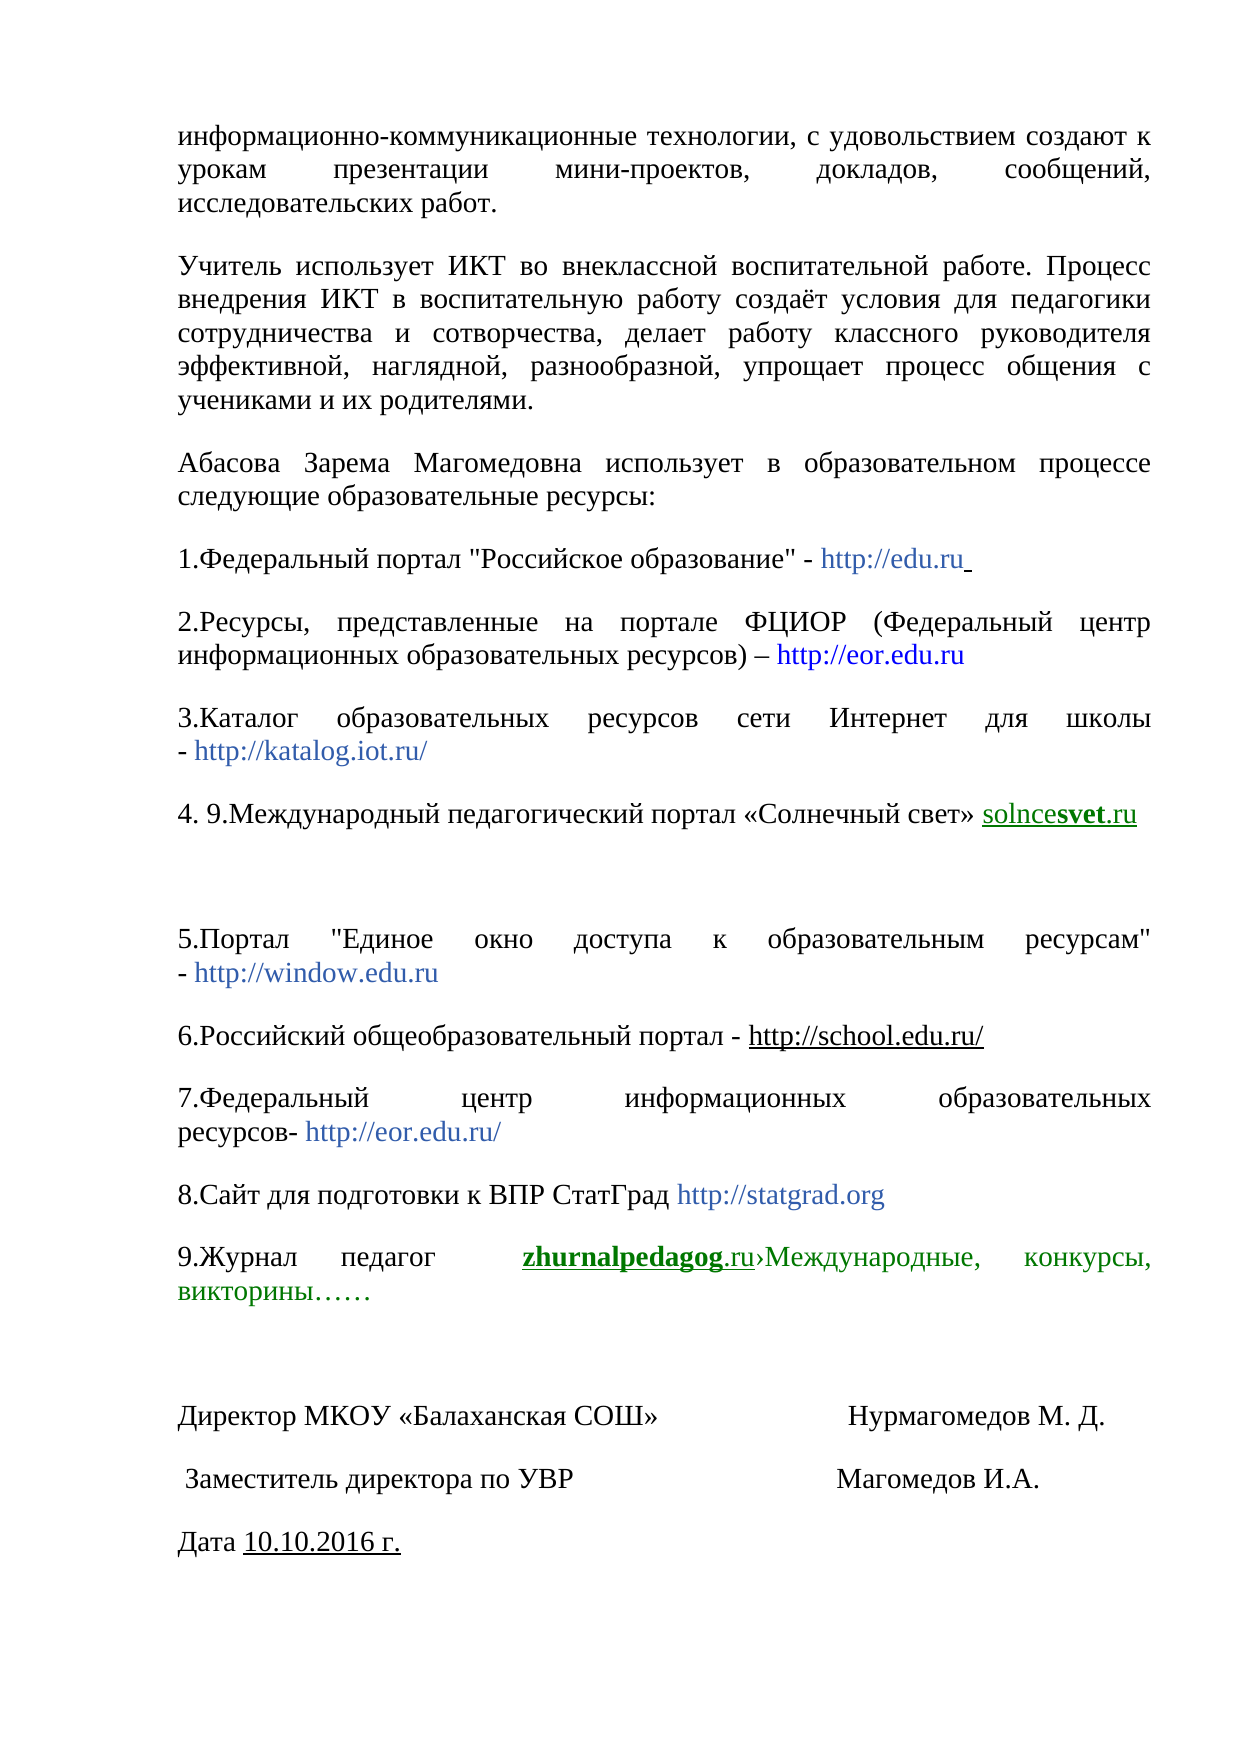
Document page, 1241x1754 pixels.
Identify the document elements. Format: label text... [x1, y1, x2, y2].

text 1.Федеральный портал "Российское образование" - http://edu.ru [177, 541, 1152, 574]
text Дата 10.10.2016 г. [177, 1524, 1152, 1557]
text 4. 9.Международный педагогический портал «Солнечный свет» solncesvet.ru [177, 796, 1152, 830]
text 6.Российский общеобразовательный портал - http://school.edu.ru/ [177, 1018, 1152, 1051]
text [177, 118, 1152, 219]
text 5.Портал "Единое окно доступа к образовательным ресурсам" - http://window.edu.ru [177, 922, 1152, 989]
text 7.Федеральный центр информационных образовательных ресурсов- http://eor.edu.ru/ [177, 1081, 1152, 1148]
text Директор МКОУ «Балаханская СОШ» Нурмагомедов М. Д. [177, 1398, 1152, 1432]
text Заместитель директора по УВР Магомедов И.А. [177, 1461, 1152, 1495]
text Абасова Зарема Магомедовна использует в образовательном процессе следующие образовательные ресурсы: [177, 445, 1152, 512]
text 8.Сайт для подготовки к ВПР СтатГрад http://statgrad.org [177, 1177, 1152, 1210]
text 9.Журнал педагог zhurnalpedagog.ru›Международные, конкурсы, викторины…… [177, 1239, 1152, 1307]
text Учитель использует ИКТ во внеклассной воспитательной работе. Процесс внедрения ИКТ в воспитательную работу создаёт условия для педагогики сотрудничества и сотворчества, делает работу классного руководителя эффективной, наглядной, разнообразной, упрощает процесс общения с учениками и их родителями. [177, 248, 1152, 416]
text 3.Каталог образовательных ресурсов сети Интернет для школы - http://katalog.iot.ru/ [177, 700, 1152, 767]
text 2.Ресурсы, представленные на портале ФЦИОР (Федеральный центр информационных образовательных ресурсов) – http://eor.edu.ru [177, 604, 1152, 671]
